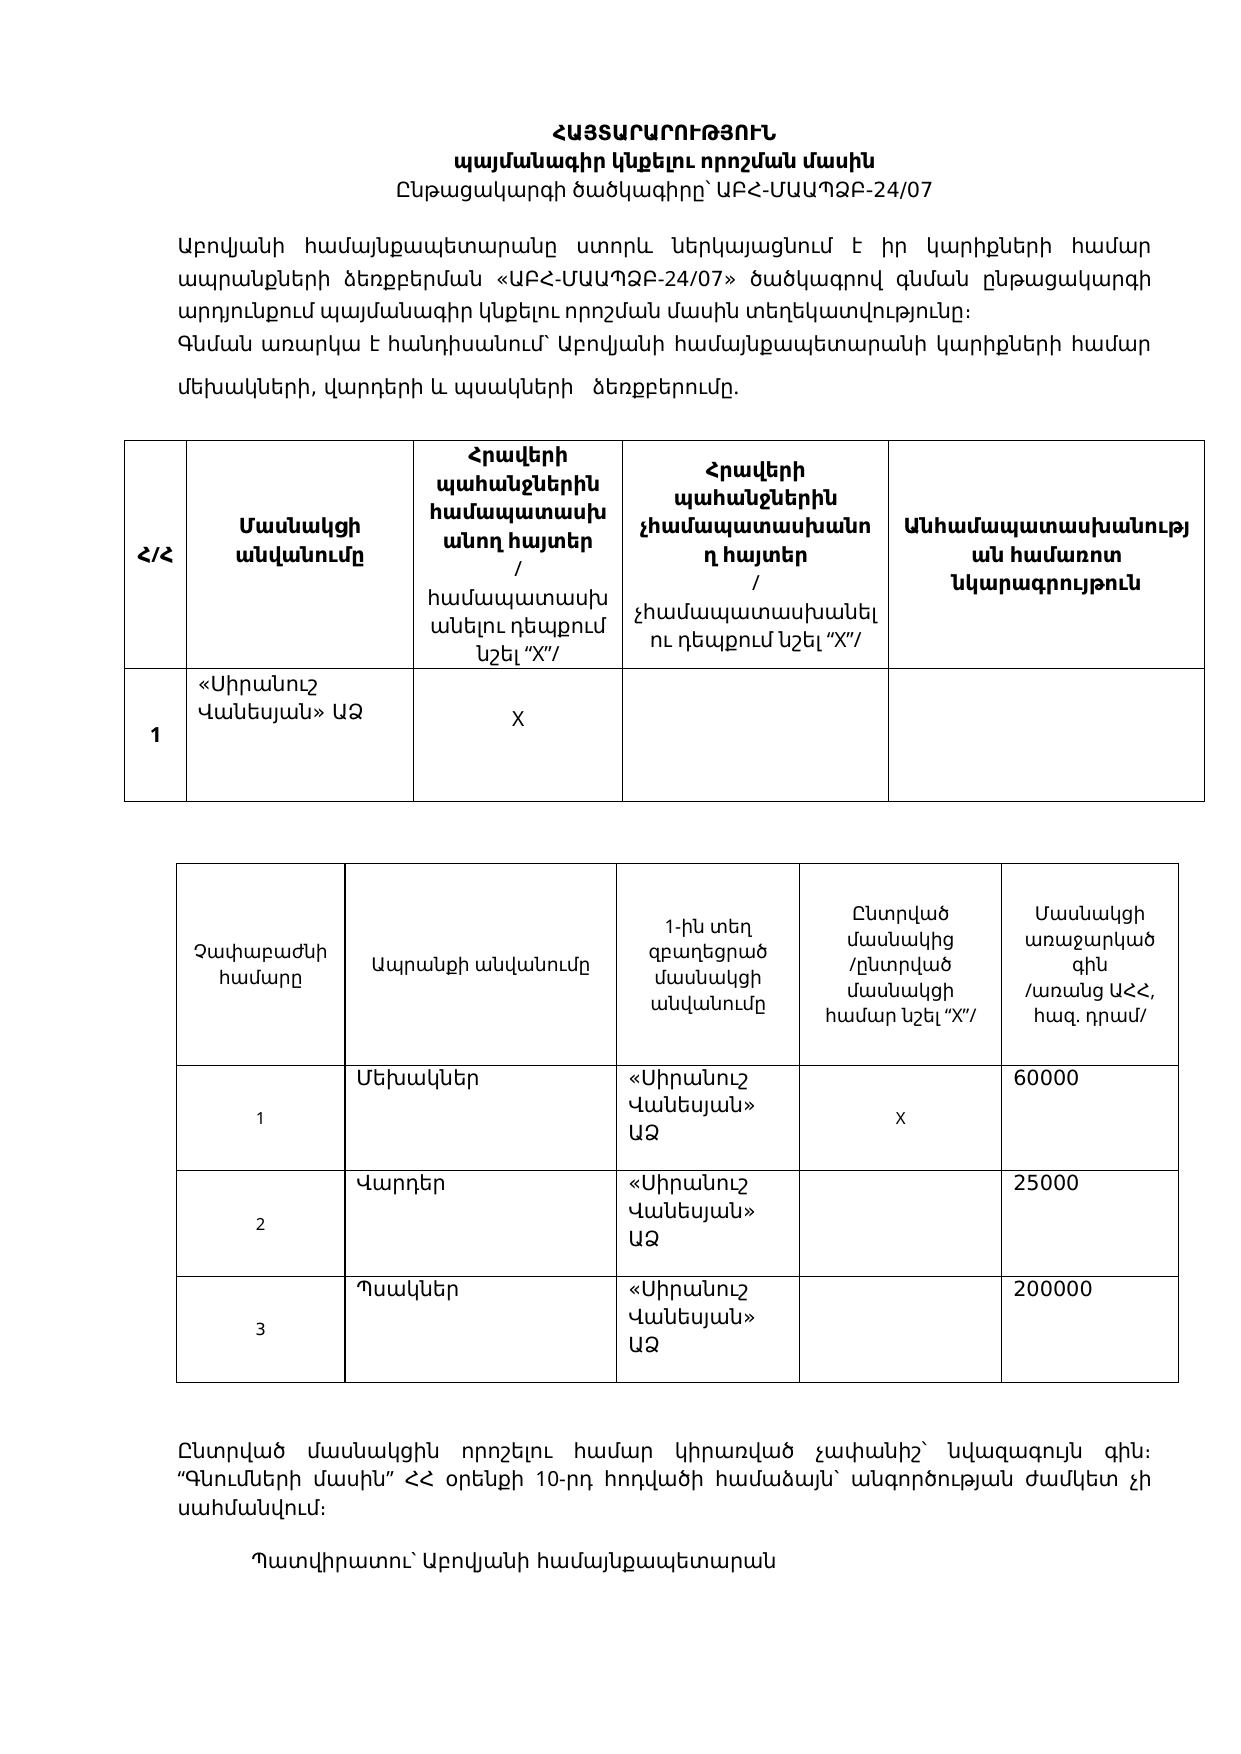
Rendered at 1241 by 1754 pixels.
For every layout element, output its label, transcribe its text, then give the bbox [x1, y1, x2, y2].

table_cell [889, 669, 1204, 801]
table_cell 2 [177, 1171, 344, 1276]
table_cell Պսակներ [346, 1277, 616, 1382]
table_cell «Սիրանուշ Վանեսյան» ԱՁ [617, 1066, 799, 1170]
table_header Ընտրված մասնակից /ընտրված մասնակցի համար նշել “X”/ [800, 864, 1001, 1065]
table_cell 3 [177, 1277, 344, 1382]
text Աբովյանի համայնքապետարանը ստորև ներկայացնում է իր կարիքների համար ապրանքների ձեռքբերման «ԱԲՀ-ՄԱԱՊՁԲ-24/07» ծածկագրով գնման ընթացակարգի արդյունքում պայմանագիր կնքելու որոշման մասին տեղեկատվությունը։ [177, 231, 1152, 325]
table_header Հրավերի պահանջներին համապատասխանող հայտեր /համապատասխանելու դեպքում նշել “X”/ [414, 441, 622, 668]
table_cell «Սիրանուշ Վանեսյան» ԱՁ [617, 1277, 799, 1382]
table_cell «Սիրանուշ Վանեսյան» ԱՁ [617, 1171, 799, 1276]
table_header Մասնակցի առաջարկած գին /առանց ԱՀՀ, հազ. դրամ/ [1002, 864, 1178, 1065]
table_cell Վարդեր [346, 1171, 616, 1276]
table_cell Մեխակներ [346, 1066, 616, 1170]
table_cell 25000 [1002, 1171, 1178, 1276]
table_header Անհամապատասխանության համառոտ նկարագրույթուն [889, 441, 1204, 668]
table_cell 60000 [1002, 1066, 1178, 1170]
text Ընտրված մասնակցին որոշելու համար կիրառված չափանիշ՝ նվազագույն գին։ “Գնումների մասին” ՀՀ օրենքի 10-րդ հոդվածի համաձայն` անգործության ժամկետ չի սահմանվում։ [177, 1436, 1152, 1521]
table_cell 1 [125, 669, 186, 801]
table_cell X [800, 1066, 1001, 1170]
table_cell 1 [177, 1066, 344, 1170]
table_header Հ/Հ [125, 441, 186, 668]
text Պատվիրատու` Աբովյանի համայնքապետարան [177, 1546, 1152, 1575]
text ՀԱՅՏԱՐԱՐՈՒԹՅՈՒՆ [177, 118, 1152, 147]
table_header 1-ին տեղ զբաղեցրած մասնակցի անվանումը [617, 864, 799, 1065]
table_cell [623, 669, 888, 801]
table_cell X [414, 669, 622, 801]
table_cell «Սիրանուշ Վանեսյան» ԱՁ [187, 669, 413, 801]
table_header Մասնակցի անվանումը [187, 441, 413, 668]
table_header Ապրանքի անվանումը [346, 864, 616, 1065]
table_cell [800, 1171, 1001, 1276]
table_cell 200000 [1002, 1277, 1178, 1382]
table_header Հրավերի պահանջներին չհամապատասխանող հայտեր /չհամապատասխանելու դեպքում նշել “X”/ [623, 441, 888, 668]
table_header Չափաբաժնի համարը [177, 864, 344, 1065]
text Գնման առարկա է հանդիսանում` Աբովյանի համայնքապետարանի կարիքների համար մեխակների, վարդերի և պսակների ձեռքբերումը. [177, 329, 1152, 400]
text պայմանագիր կնքելու որոշման մասին [177, 147, 1152, 175]
table_cell [800, 1277, 1001, 1382]
text Ընթացակարգի ծածկագիրը՝ ԱԲՀ-ՄԱԱՊՁԲ-24/07 [177, 175, 1152, 203]
